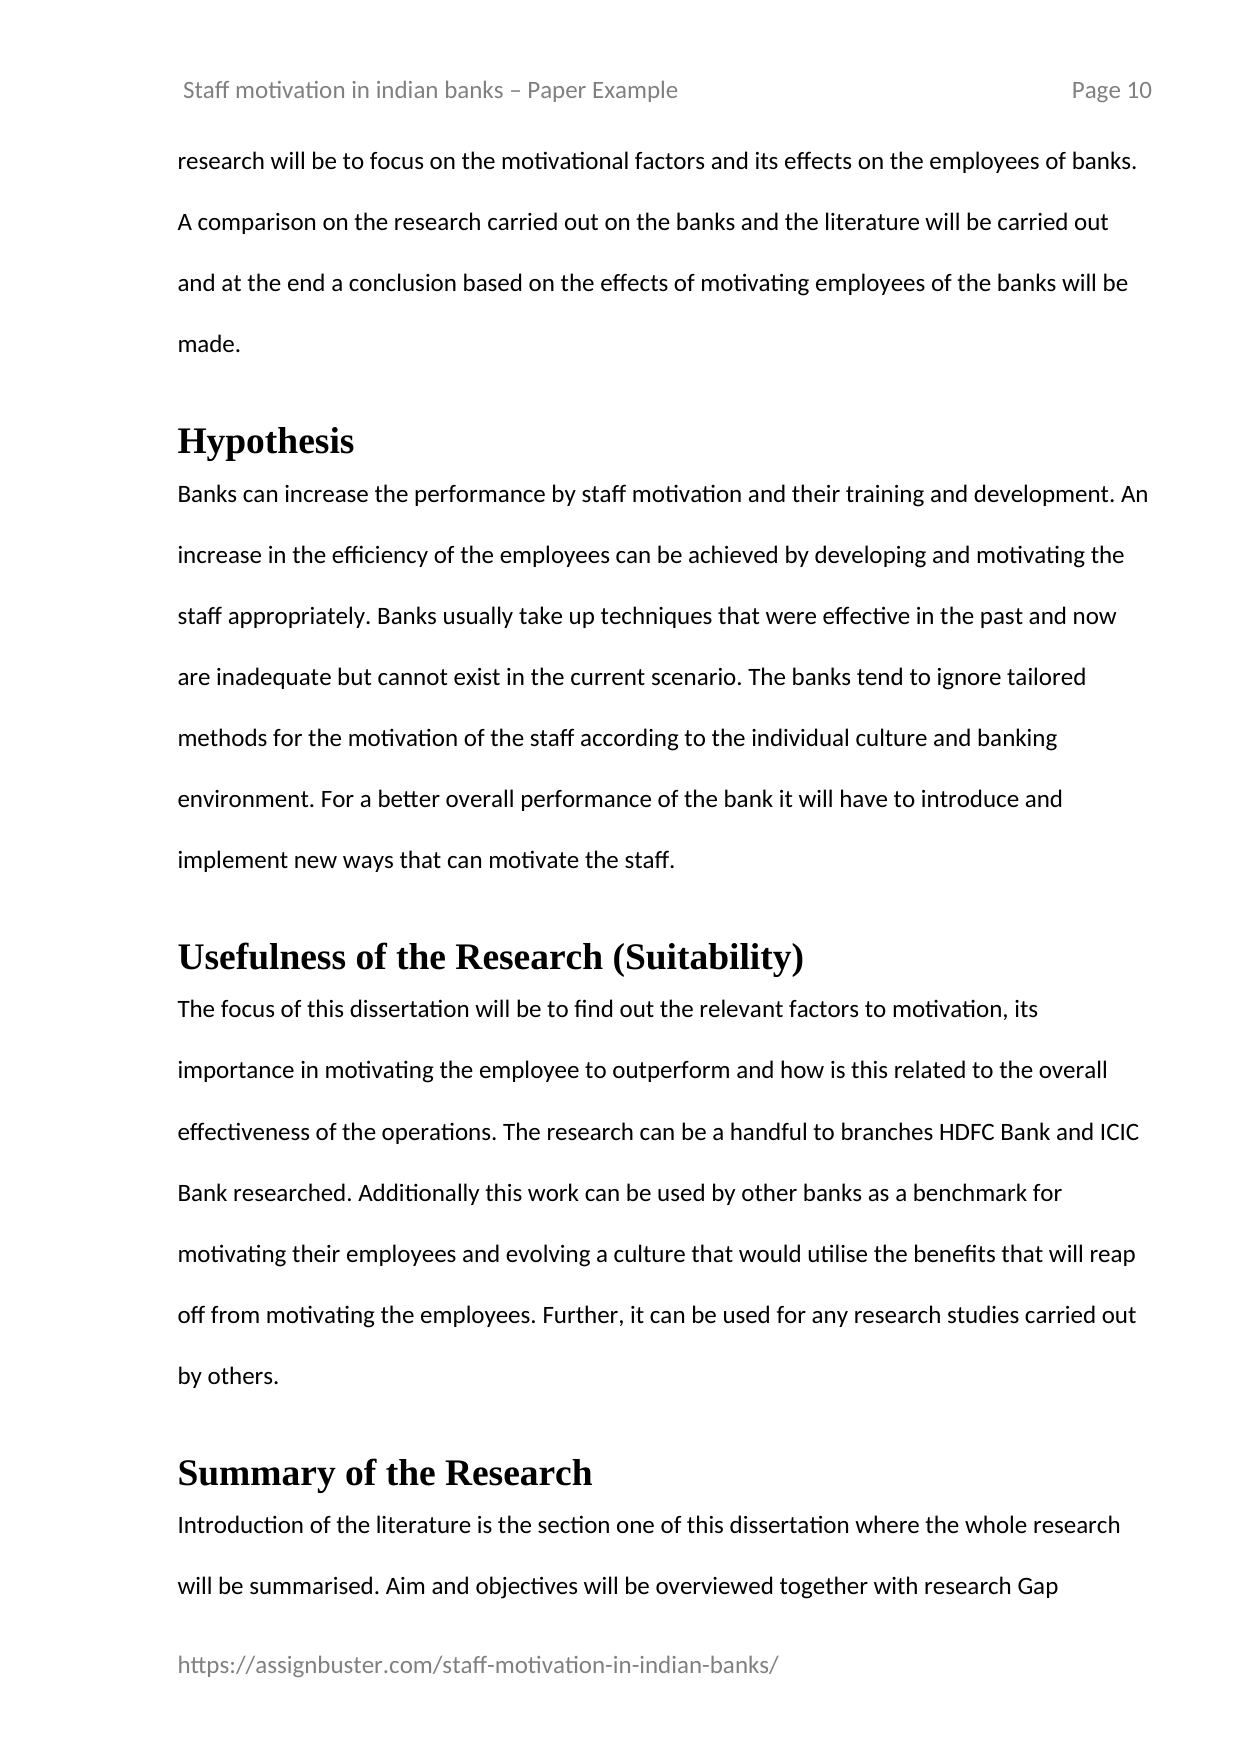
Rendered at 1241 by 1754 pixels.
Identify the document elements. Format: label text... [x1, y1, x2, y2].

subtitle Summary of the Research [177, 1450, 1152, 1493]
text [177, 1509, 1152, 1601]
subtitle Usefulness of the Research (Suitability) [177, 934, 1152, 978]
subtitle Hypothesis [177, 419, 1152, 462]
text The focus of this dissertation will be to find out the relevant factors to motivation, its importance in motivating the employee to outperform and how is this related to the overall effectiveness of the operations. The research can be a handful to branches HDFC Bank and ICIC Bank researched. Additionally this work can be used by other banks as a benchmark for motivating their employees and evolving a culture that would utilise the benefits that will reap off from motivating the employees. Further, it can be used for any research studies carried out by others. [177, 993, 1152, 1390]
text Banks can increase the performance by staff motivation and their training and development. An increase in the efficiency of the employees can be achieved by developing and motivating the staff appropriately. Banks usually take up techniques that were effective in the past and now are inadequate but cannot exist in the current scenario. The banks tend to ignore tailored methods for the motivation of the staff according to the individual culture and banking environment. For a better overall performance of the bank it will have to introduce and implement new ways that can motivate the staff. [177, 478, 1152, 874]
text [177, 145, 1152, 359]
